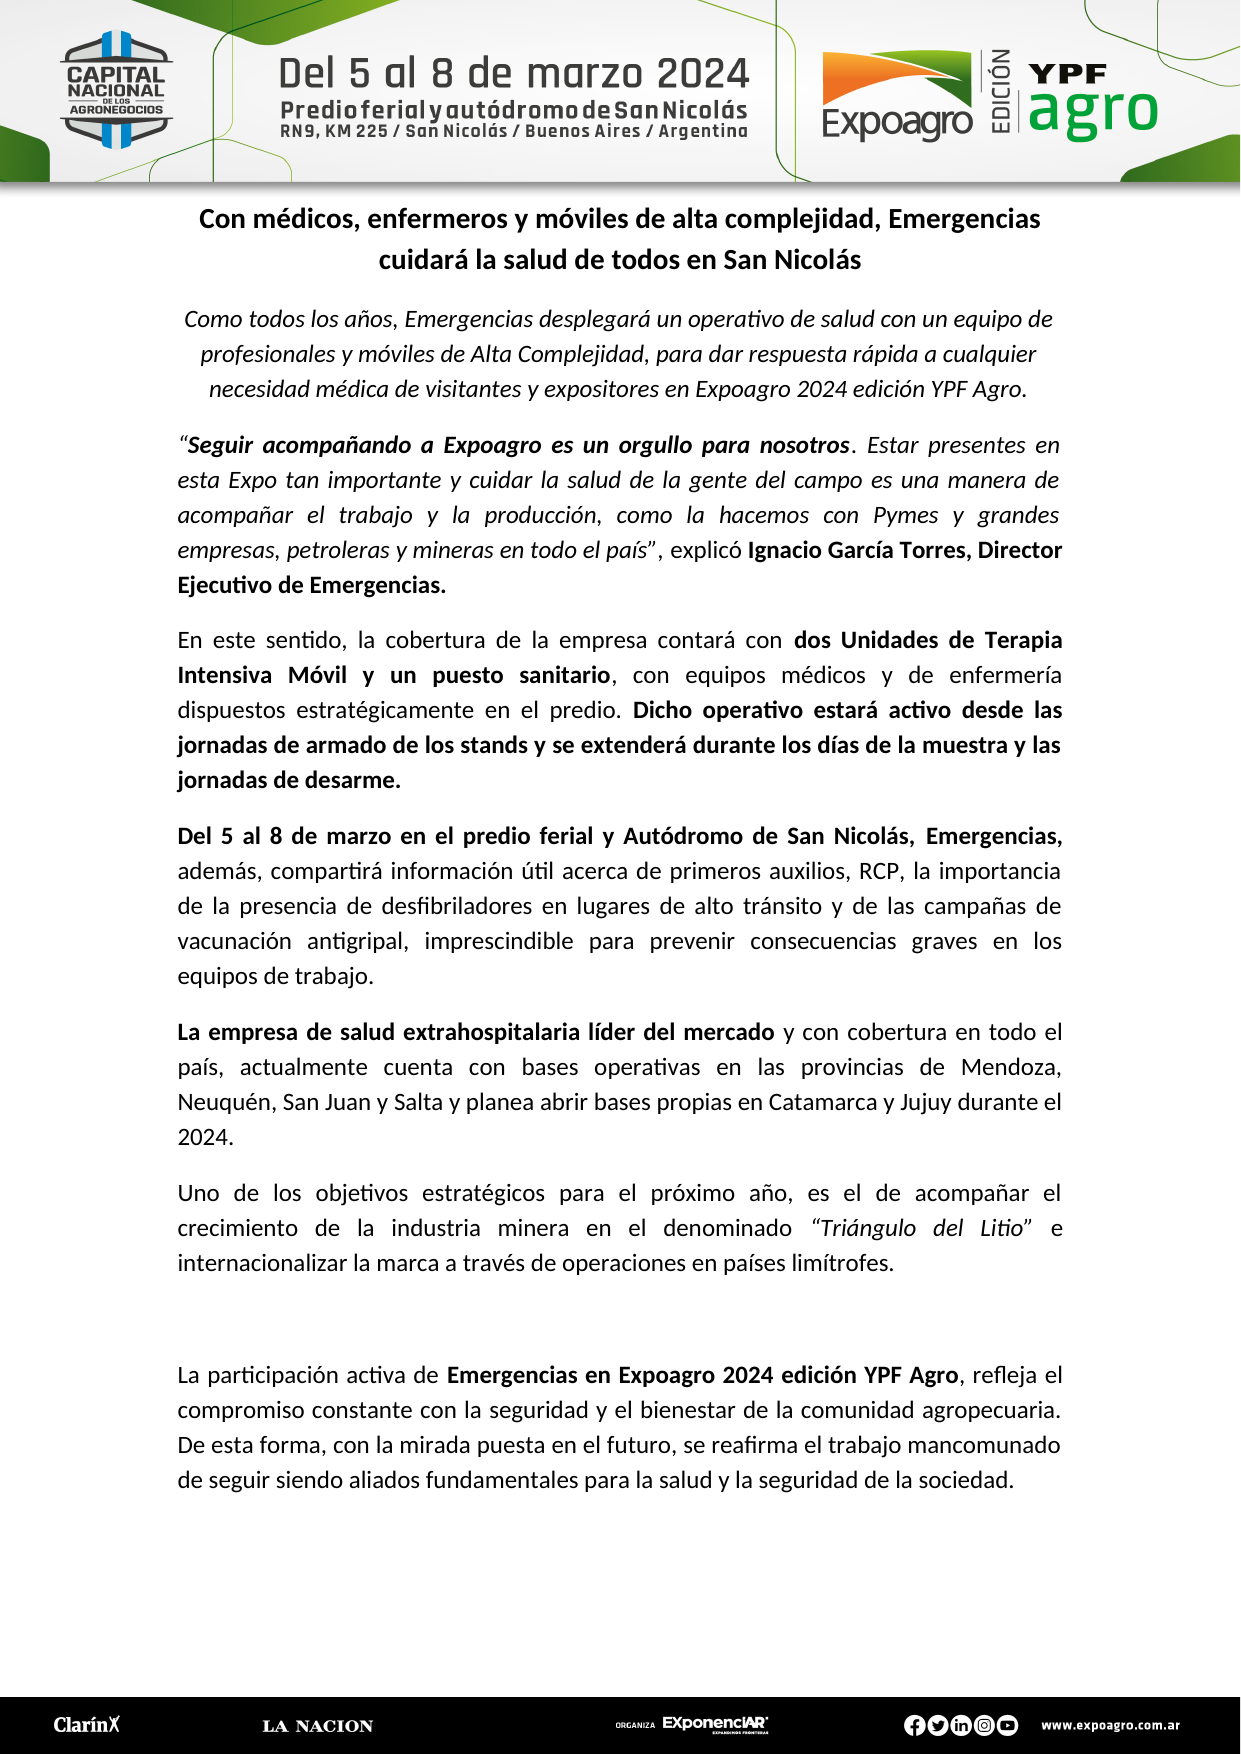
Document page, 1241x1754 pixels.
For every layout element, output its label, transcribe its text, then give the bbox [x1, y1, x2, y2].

text Uno de los objetivos estratégicos para el próximo año, es el de acompañar el crecimiento de la industria minera en el denominado “Triángulo del Litio” e internacionalizar la marca a través de operaciones en países limítrofes. [177, 1177, 1063, 1278]
text La participación activa de Emergencias en Expoagro 2024 edición YPF Agro, refleja el compromiso constante con la seguridad y el bienestar de la comunidad agropecuaria. De esta forma, con la mirada puesta en el futuro, se reafirma el trabajo mancomunado de seguir siendo aliados fundamentales para la salud y la seguridad de la sociedad. [177, 1359, 1063, 1494]
text Del 5 al 8 de marzo en el predio ferial y Autódromo de San Nicolás, Emergencias, además, compartirá información útil acerca de primeros auxilios, RCP, la importancia de la presencia de desfibriladores en lugares de alto tránsito y de las campañas de vacunación antigripal, imprescindible para prevenir consecuencias graves en los equipos de trabajo. [177, 820, 1063, 991]
text Como todos los años, Emergencias desplegará un operativo de salud con un equipo de profesionales y móviles de Alta Complejidad, para dar respuesta rápida a cualquier necesidad médica de visitantes y expositores en Expoagro 2024 edición YPF Agro. [177, 303, 1063, 403]
text Con médicos, enfermeros y móviles de alta complejidad, Emergencias cuidará la salud de todos en San Nicolás [177, 201, 1063, 277]
text “Seguir acompañando a Expoagro es un orgullo para nosotros. Estar presentes en esta Expo tan importante y cuidar la salud de la gente del campo es una manera de acompañar el trabajo y la producción, como la hacemos con Pymes y grandes empresas, petroleras y mineras en todo el país”, explicó Ignacio García Torres, Director Ejecutivo de Emergencias. [177, 429, 1063, 599]
text En este sentido, la cobertura de la empresa contará con dos Unidades de Terapia Intensiva Móvil y un puesto sanitario, con equipos médicos y de enfermería dispuestos estratégicamente en el predio. Dicho operativo estará activo desde las jornadas de armado de los stands y se extenderá durante los días de la muestra y las jornadas de desarme. [177, 624, 1063, 795]
picture [0, 0, 1241, 201]
text La empresa de salud extrahospitalaria líder del mercado y con cobertura en todo el país, actualmente cuenta con bases operativas en las provincias de Mendoza, Neuquén, San Juan y Salta y planea abrir bases propias en Catamarca y Jujuy durante el 2024. [177, 1016, 1063, 1152]
picture [0, 1697, 1241, 1754]
